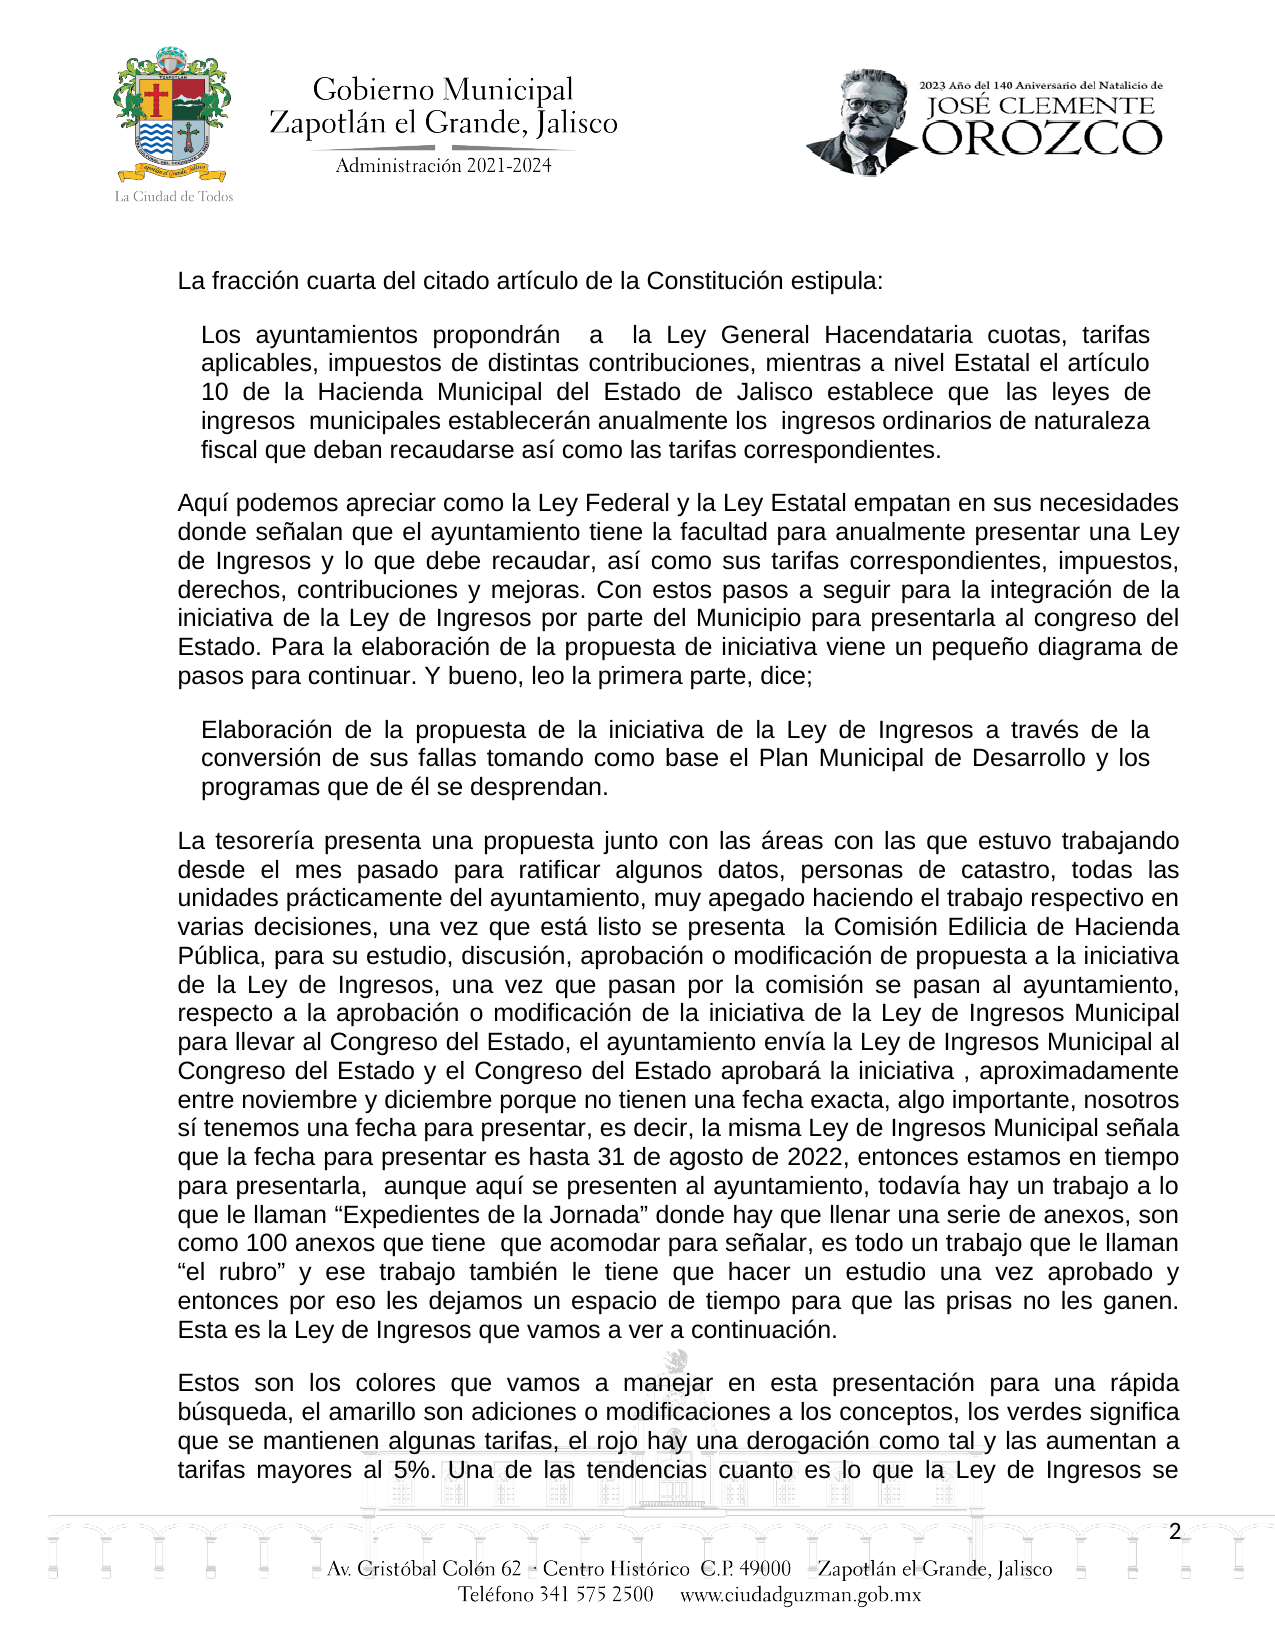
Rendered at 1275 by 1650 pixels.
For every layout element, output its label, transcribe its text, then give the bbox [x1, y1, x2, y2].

text Los ayuntamientos propondrán a la Ley General Hacendataria cuotas, tarifas aplicables, impuestos de distintas contribuciones, mientras a nivel Estatal el artículo 10 de la Hacienda Municipal del Estado de Jalisco establece que las leyes de ingresos municipales establecerán anualmente los ingresos ordinarios de naturaleza fiscal que deban recaudarse así como las tarifas correspondientes. [201, 319, 1152, 463]
text La tesorería presenta una propuesta junto con las áreas con las que estuvo trabajando desde el mes pasado para ratificar algunos datos, personas de catastro, todas las unidades prácticamente del ayuntamiento, muy apegado haciendo el trabajo respectivo en varias decisiones, una vez que está listo se presenta la Comisión Edilicia de Hacienda Pública, para su estudio, discusión, aprobación o modificación de propuesta a la iniciativa de la Ley de Ingresos, una vez que pasan por la comisión se pasan al ayuntamiento, respecto a la aprobación o modificación de la iniciativa de la Ley de Ingresos Municipal para llevar al Congreso del Estado, el ayuntamiento envía la Ley de Ingresos Municipal al Congreso del Estado y el Congreso del Estado aprobará la iniciativa , aproximadamente entre noviembre y diciembre porque no tienen una fecha exacta, algo importante, nosotros sí tenemos una fecha para presentar, es decir, la misma Ley de Ingresos Municipal señala que la fecha para presentar es hasta 31 de agosto de 2022, entonces estamos en tiempo para presentarla, aunque aquí se presenten al ayuntamiento, todavía hay un trabajo a lo que le llaman “Expedientes de la Jornada” donde hay que llenar una serie de anexos, son como 100 anexos que tiene que acomodar para señalar, es todo un trabajo que le llaman “el rubro” y ese trabajo también le tiene que hacer un estudio una vez aprobado y entonces por eso les dejamos un espacio de tiempo para que las prisas no les ganen. Esta es la Ley de Ingresos que vamos a ver a continuación. [177, 826, 1181, 1343]
text Aquí podemos apreciar como la Ley Federal y la Ley Estatal empatan en sus necesidades donde señalan que el ayuntamiento tiene la facultad para anualmente presentar una Ley de Ingresos y lo que debe recaudar, así como sus tarifas correspondientes, impuestos, derechos, contribuciones y mejoras. Con estos pasos a seguir para la integración de la iniciativa de la Ley de Ingresos por parte del Municipio para presentarla al congreso del Estado. Para la elaboración de la propuesta de iniciativa viene un pequeño diagrama de pasos para continuar. Y bueno, leo la primera parte, dice; [177, 488, 1181, 689]
text Elaboración de la propuesta de la iniciativa de la Ley de Ingresos a través de la conversión de sus fallas tomando como base el Plan Municipal de Desarrollo y los programas que de él se desprendan. [201, 714, 1152, 801]
picture [34, 0, 1275, 1650]
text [177, 1368, 1181, 1483]
text La fracción cuarta del citado artículo de la Constitución estipula: [177, 266, 1181, 294]
